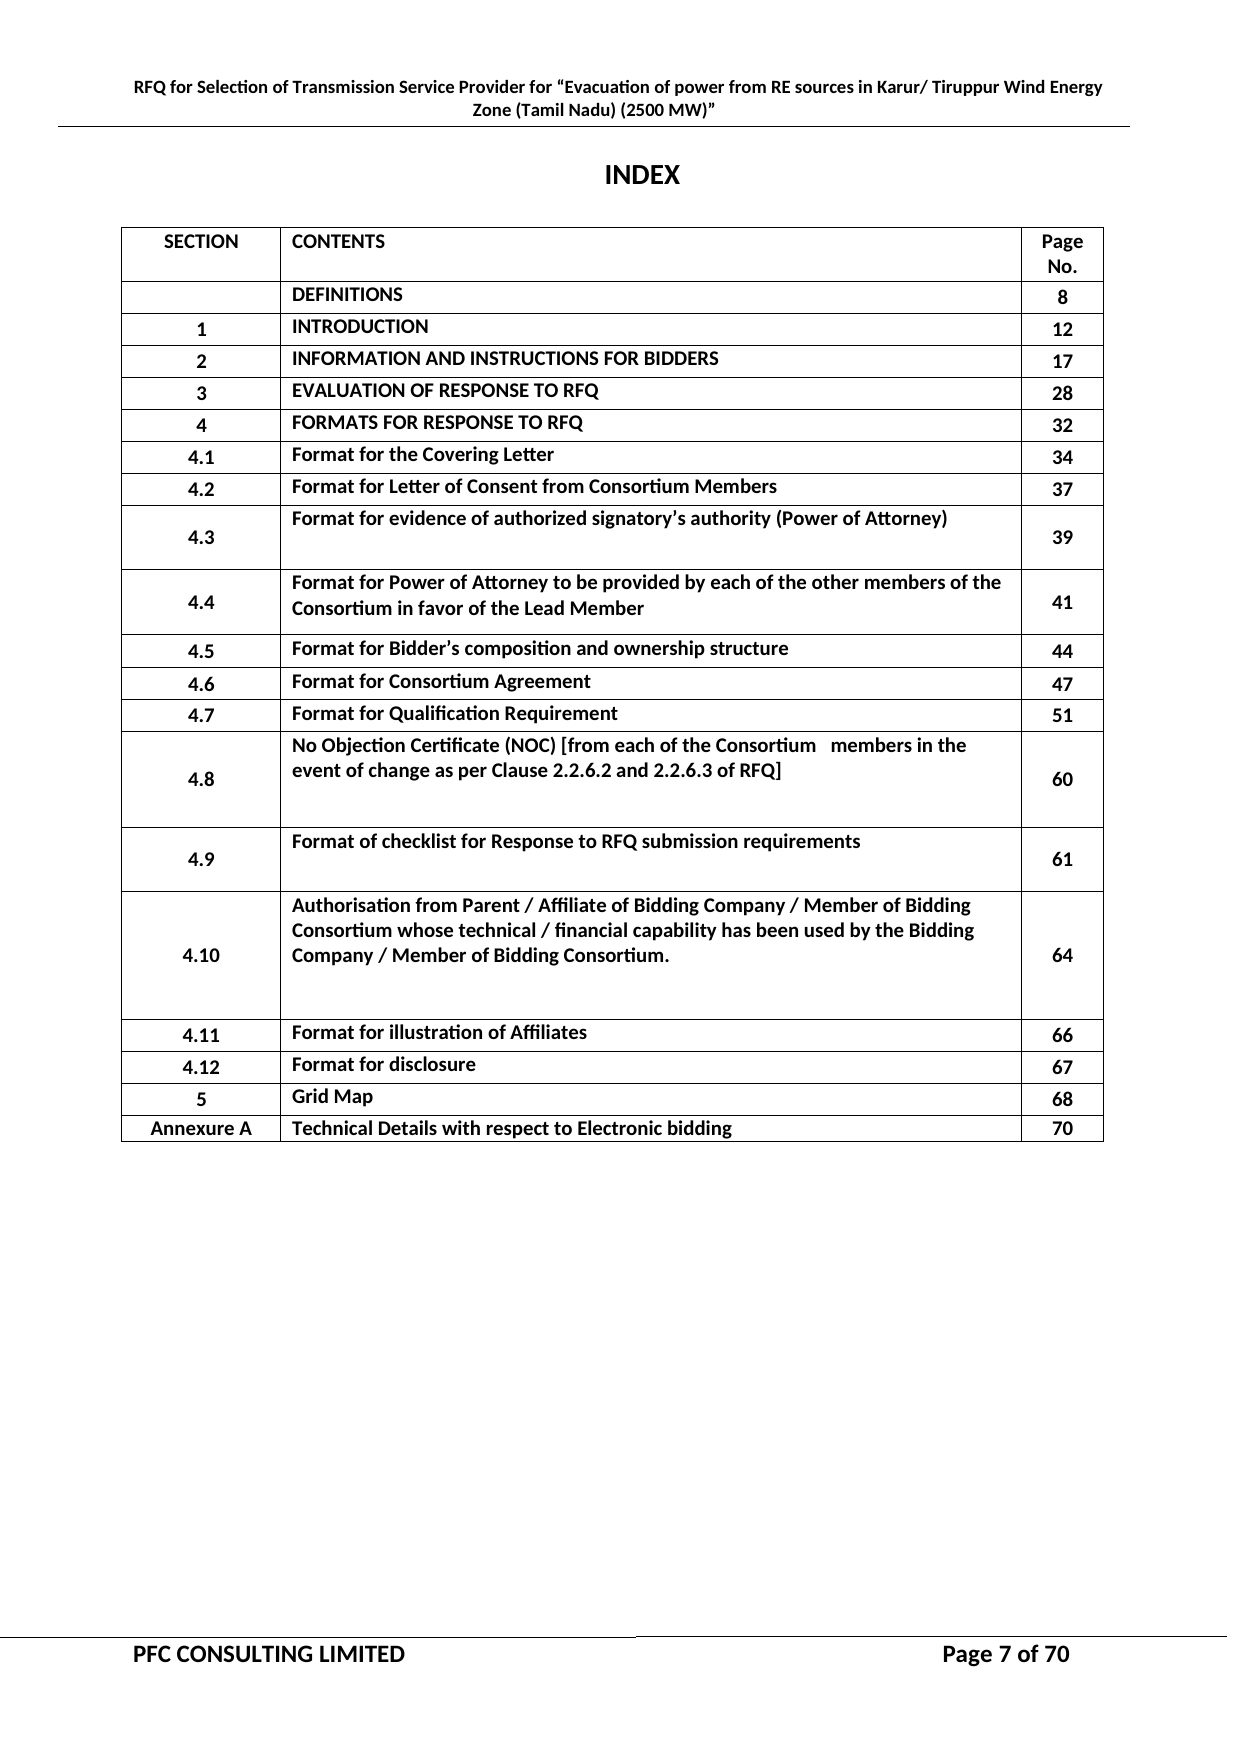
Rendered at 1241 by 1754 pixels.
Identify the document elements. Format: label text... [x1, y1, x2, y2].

table_cell Format for disclosure [281, 1052, 1021, 1082]
text INDEX [133, 156, 1151, 191]
table_cell Grid Map [281, 1084, 1021, 1114]
table_cell 4 [122, 410, 280, 441]
table_cell 32 [1022, 410, 1103, 441]
table_header SECTION [122, 228, 280, 281]
table_cell 47 [1022, 668, 1103, 699]
table_cell Format for Qualification Requirement [281, 700, 1021, 731]
table_cell 2 [122, 346, 280, 377]
table_cell 8 [1022, 282, 1103, 313]
table_cell EVALUATION OF RESPONSE TO RFQ [281, 378, 1021, 408]
table_cell INFORMATION AND INSTRUCTIONS FOR BIDDERS [281, 346, 1021, 377]
table_cell Format for Bidder’s composition and ownership structure [281, 635, 1021, 667]
table_cell 4.4 [122, 570, 280, 634]
table_cell Format for Letter of Consent from Consortium Members [281, 474, 1021, 504]
table_cell Format for illustration of Affiliates [281, 1020, 1021, 1051]
table_header Page No. [1022, 228, 1103, 281]
table_cell 70 [1022, 1116, 1103, 1141]
table_cell 39 [1022, 506, 1103, 568]
table_cell 61 [1022, 828, 1103, 891]
table_cell Annexure A [122, 1116, 280, 1141]
table_cell 17 [1022, 346, 1103, 377]
table_cell Format of checklist for Response to RFQ submission requirements [281, 828, 1021, 891]
table_cell Technical Details with respect to Electronic bidding [281, 1116, 1021, 1141]
table_cell 4.10 [122, 892, 280, 1018]
table_cell DEFINITIONS [281, 282, 1021, 313]
table_cell 4.11 [122, 1020, 280, 1051]
table_cell 28 [1022, 378, 1103, 408]
table_cell 5 [122, 1084, 280, 1114]
table_cell 64 [1022, 892, 1103, 1018]
table_cell 4.1 [122, 442, 280, 472]
table_cell 51 [1022, 700, 1103, 731]
table_cell 68 [1022, 1084, 1103, 1114]
table_cell No Objection Certificate (NOC) [from each of the Consortium members in the event of change as per Clause 2.2.6.2 and 2.2.6.3 of RFQ] [281, 732, 1021, 827]
table_cell 60 [1022, 732, 1103, 827]
table_cell 4.2 [122, 474, 280, 504]
table_cell [122, 282, 280, 313]
table_cell 37 [1022, 474, 1103, 504]
table_cell 4.3 [122, 506, 280, 568]
table_cell 12 [1022, 314, 1103, 344]
table_cell 4.8 [122, 732, 280, 827]
table_cell 44 [1022, 635, 1103, 667]
table_header CONTENTS [281, 228, 1021, 281]
table_cell Format for the Covering Letter [281, 442, 1021, 472]
table_cell 4.12 [122, 1052, 280, 1082]
table_cell Format for Consortium Agreement [281, 668, 1021, 699]
table_cell Format for evidence of authorized signatory’s authority (Power of Attorney) [281, 506, 1021, 568]
table_cell 4.6 [122, 668, 280, 699]
table_cell 66 [1022, 1020, 1103, 1051]
table_cell Authorisation from Parent / Affiliate of Bidding Company / Member of Bidding Consortium whose technical / financial capability has been used by the Bidding Company / Member of Bidding Consortium. [281, 892, 1021, 1018]
table_cell FORMATS FOR RESPONSE TO RFQ [281, 410, 1021, 441]
table_cell INTRODUCTION [281, 314, 1021, 344]
table_cell 3 [122, 378, 280, 408]
table_cell 67 [1022, 1052, 1103, 1082]
table_cell 4.7 [122, 700, 280, 731]
table_cell 34 [1022, 442, 1103, 472]
table_cell Format for Power of Attorney to be provided by each of the other members of the Consortium in favor of the Lead Member [281, 570, 1021, 634]
table_cell 1 [122, 314, 280, 344]
table_cell 4.9 [122, 828, 280, 891]
table_cell 4.5 [122, 635, 280, 667]
table_cell 41 [1022, 570, 1103, 634]
